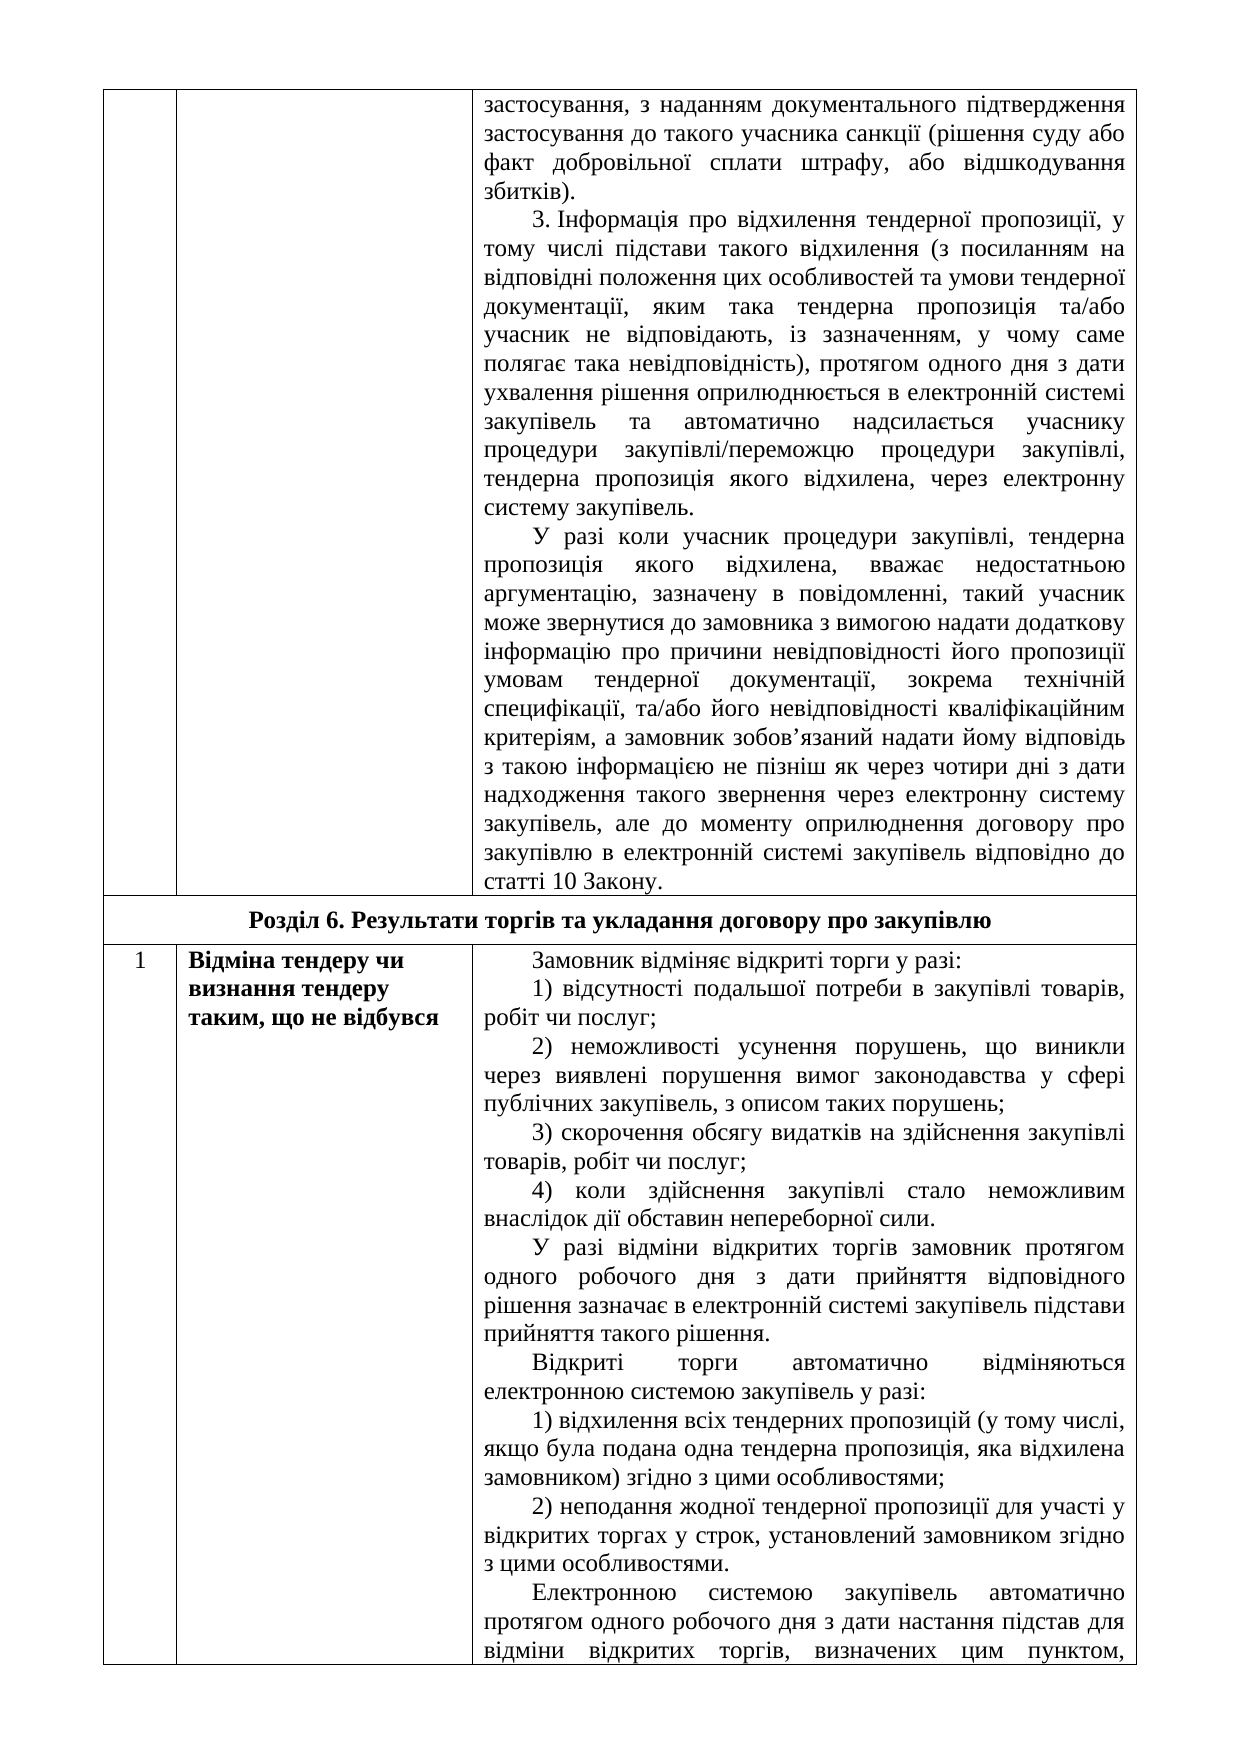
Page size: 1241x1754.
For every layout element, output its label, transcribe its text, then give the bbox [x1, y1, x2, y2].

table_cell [473, 90, 1136, 894]
table_cell Розділ 6. Результати торгів та укладання договору про закупівлю [104, 896, 1136, 944]
table_cell 3 [104, 90, 176, 894]
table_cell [177, 90, 472, 894]
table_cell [473, 945, 1136, 1663]
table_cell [177, 945, 472, 1663]
table_cell 1 [104, 945, 176, 1663]
